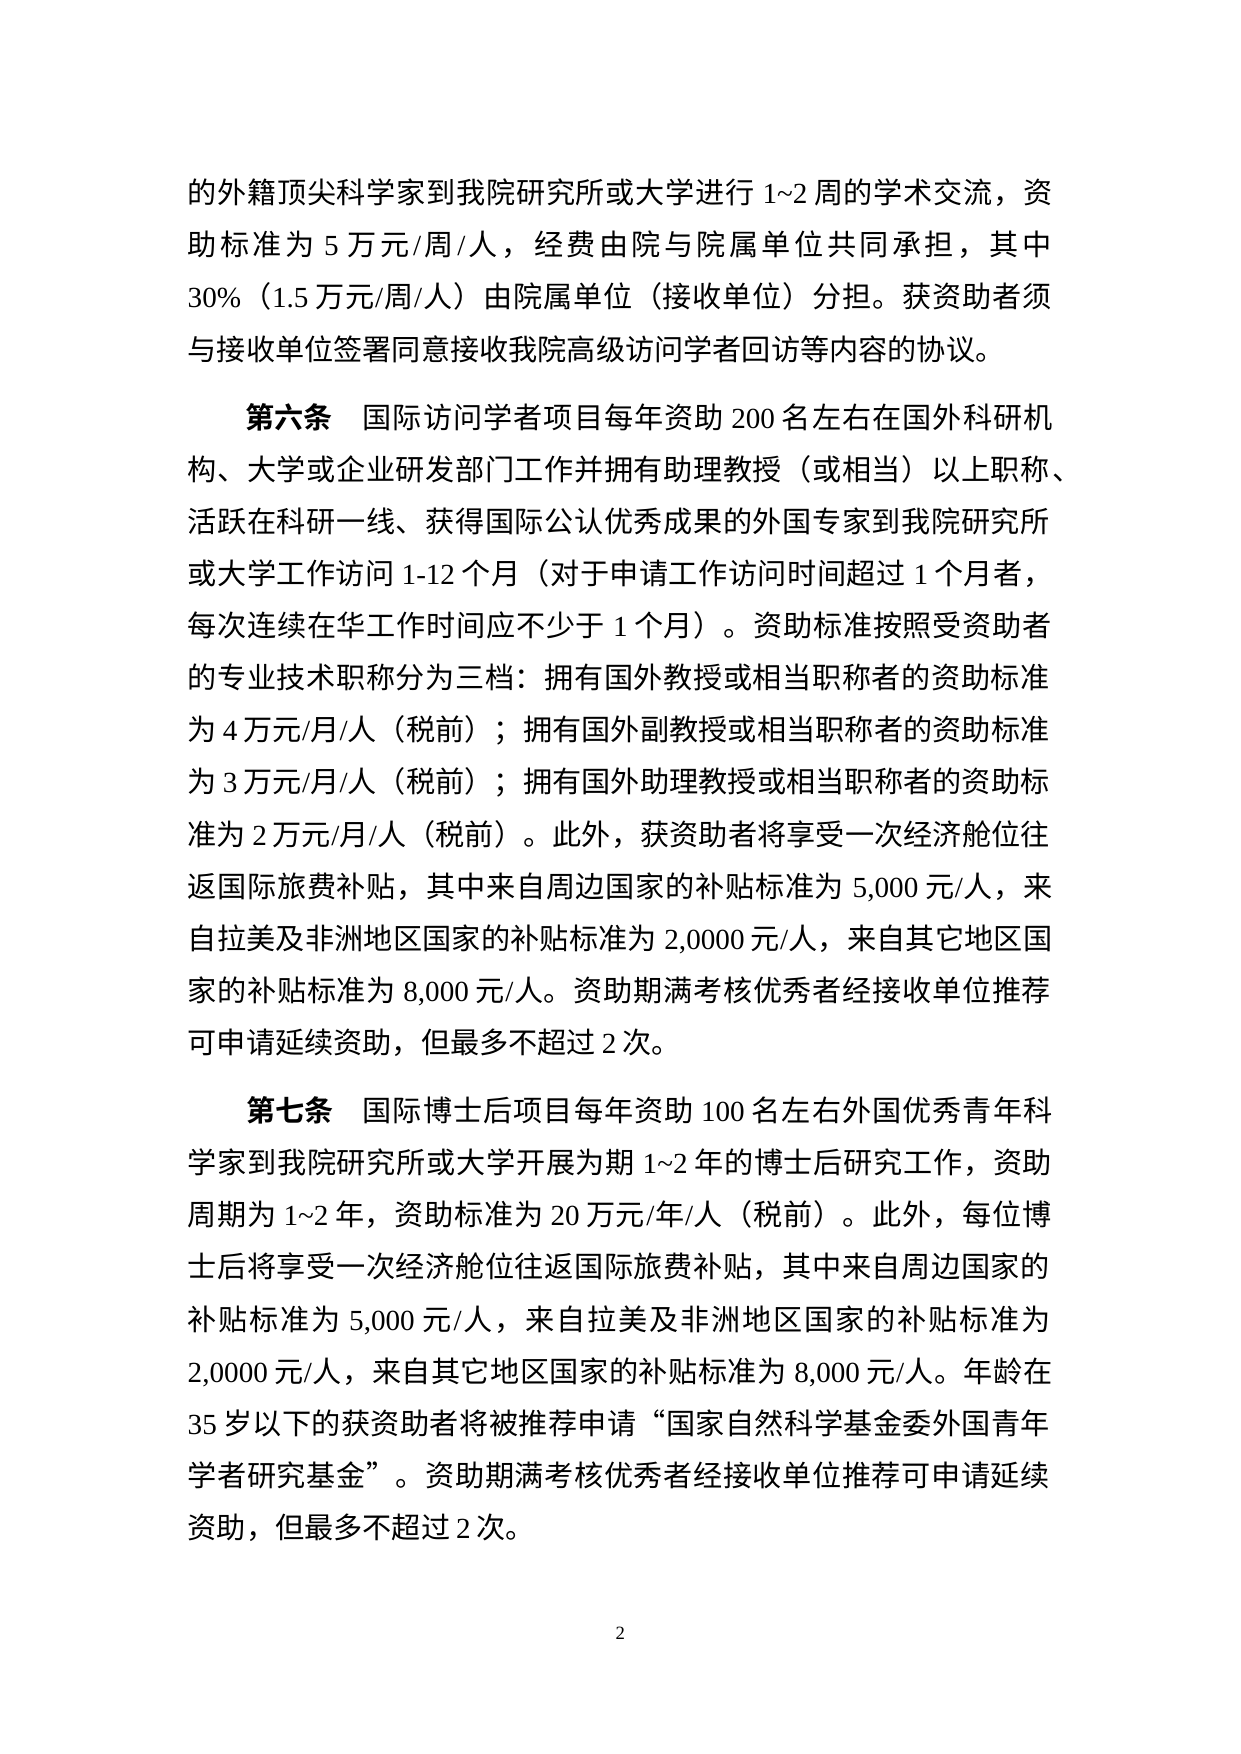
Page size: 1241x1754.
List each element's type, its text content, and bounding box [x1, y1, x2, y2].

list 国际访问学者项目每年资助200名左右在国外科研机构、大学或企业研发部门工作并拥有助理教授（或相当）以上职称、活跃在科研一线、获得国际公认优秀成果的外国专家到我院研究所或大学工作访问1-12个月（对于申请工作访问时间超过1个月者，每次连续在华工作时间应不少于1个月）。资助标准按照受资助者的专业技术职称分为三档：拥有国外教授或相当职称者的资助标准为4万元/月/人（税前）；拥有国外副教授或相当职称者的资助标准为3万元/月/人（税前）；拥有国外助理教授或相当职称者的资助标准为2万元/月/人（税前）。此外，获资助者将享受一次经济舱位往返国际旅费补贴，其中来自周边国家的补贴标准为5,000元/人，来自拉美及非洲地区国家的补贴标准为2,0000元/人，来自其它地区国家的补贴标准为8,000元/人。资助期满考核优秀者经接收单位推荐可申请延续资助，但最多不超过2次。 [187, 387, 1053, 1064]
list 国际博士后项目每年资助100名左右外国优秀青年科学家到我院研究所或大学开展为期1~2年的博士后研究工作，资助周期为1~2年，资助标准为20万元/年/人（税前）。此外，每位博士后将享受一次经济舱位往返国际旅费补贴，其中来自周边国家的补贴标准为5,000元/人，来自拉美及非洲地区国家的补贴标准为2,0000元/人，来自其它地区国家的补贴标准为8,000元/人。年龄在35岁以下的获资助者将被推荐申请“国家自然科学基金委外国青年学者研究基金”。资助期满考核优秀者经接收单位推荐可申请延续资助，但最多不超过2次。 [187, 1080, 1053, 1549]
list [187, 162, 1053, 370]
